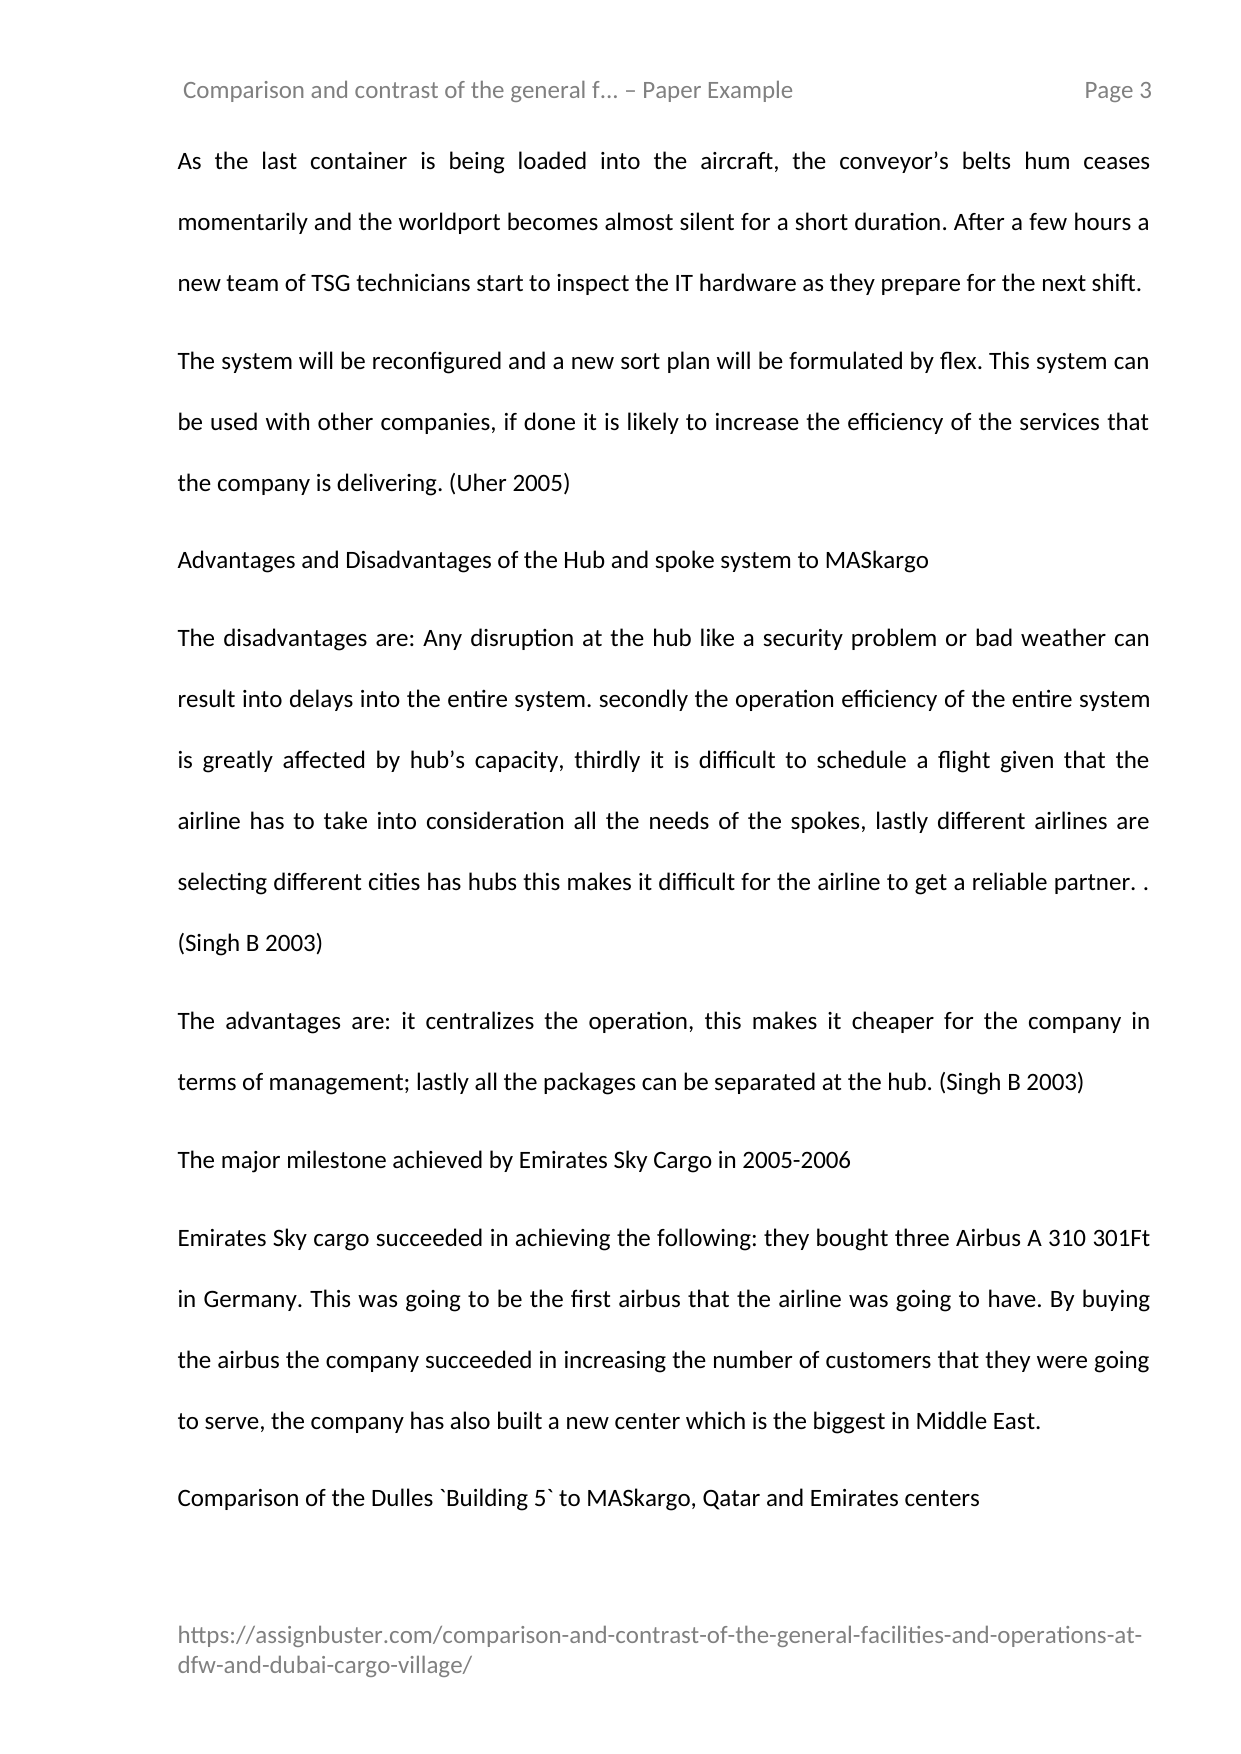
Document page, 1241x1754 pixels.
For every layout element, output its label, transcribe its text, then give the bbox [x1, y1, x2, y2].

text The major milestone achieved by Emirates Sky Cargo in 2005-2006 [177, 1144, 1152, 1174]
text The disadvantages are: Any disruption at the hub like a security problem or bad weather can result into delays into the entire system. secondly the operation efficiency of the entire system is greatly affected by hub’s capacity, thirdly it is difficult to schedule a flight given that the airline has to take into consideration all the needs of the spokes, lastly different airlines are selecting different cities has hubs this makes it difficult for the airline to get a reliable partner. . (Singh B 2003) [177, 622, 1152, 958]
text Emirates Sky cargo succeeded in achieving the following: they bought three Airbus A 310 301Ft in Germany. This was going to be the first airbus that the airline was going to have. By buying the airbus the company succeeded in increasing the number of customers that they were going to serve, the company has also built a new center which is the biggest in Middle East. [177, 1222, 1152, 1435]
text Comparison of the Dulles `Building 5` to MASkargo, Qatar and Emirates centers [177, 1482, 1152, 1513]
text Advantages and Disadvantages of the Hub and spoke system to MASkargo [177, 544, 1152, 575]
text The advantages are: it centralizes the operation, this makes it cheaper for the company in terms of management; lastly all the packages can be separated at the hub. (Singh B 2003) [177, 1005, 1152, 1097]
text As the last container is being loaded into the aircraft, the conveyor’s belts hum ceases momentarily and the worldport becomes almost silent for a short duration. After a few hours a new team of TSG technicians start to inspect the IT hardware as they prepare for the next shift. [177, 145, 1152, 298]
text The system will be reconfigured and a new sort plan will be formulated by flex. This system can be used with other companies, if done it is likely to increase the efficiency of the services that the company is delivering. (Uher 2005) [177, 345, 1152, 497]
